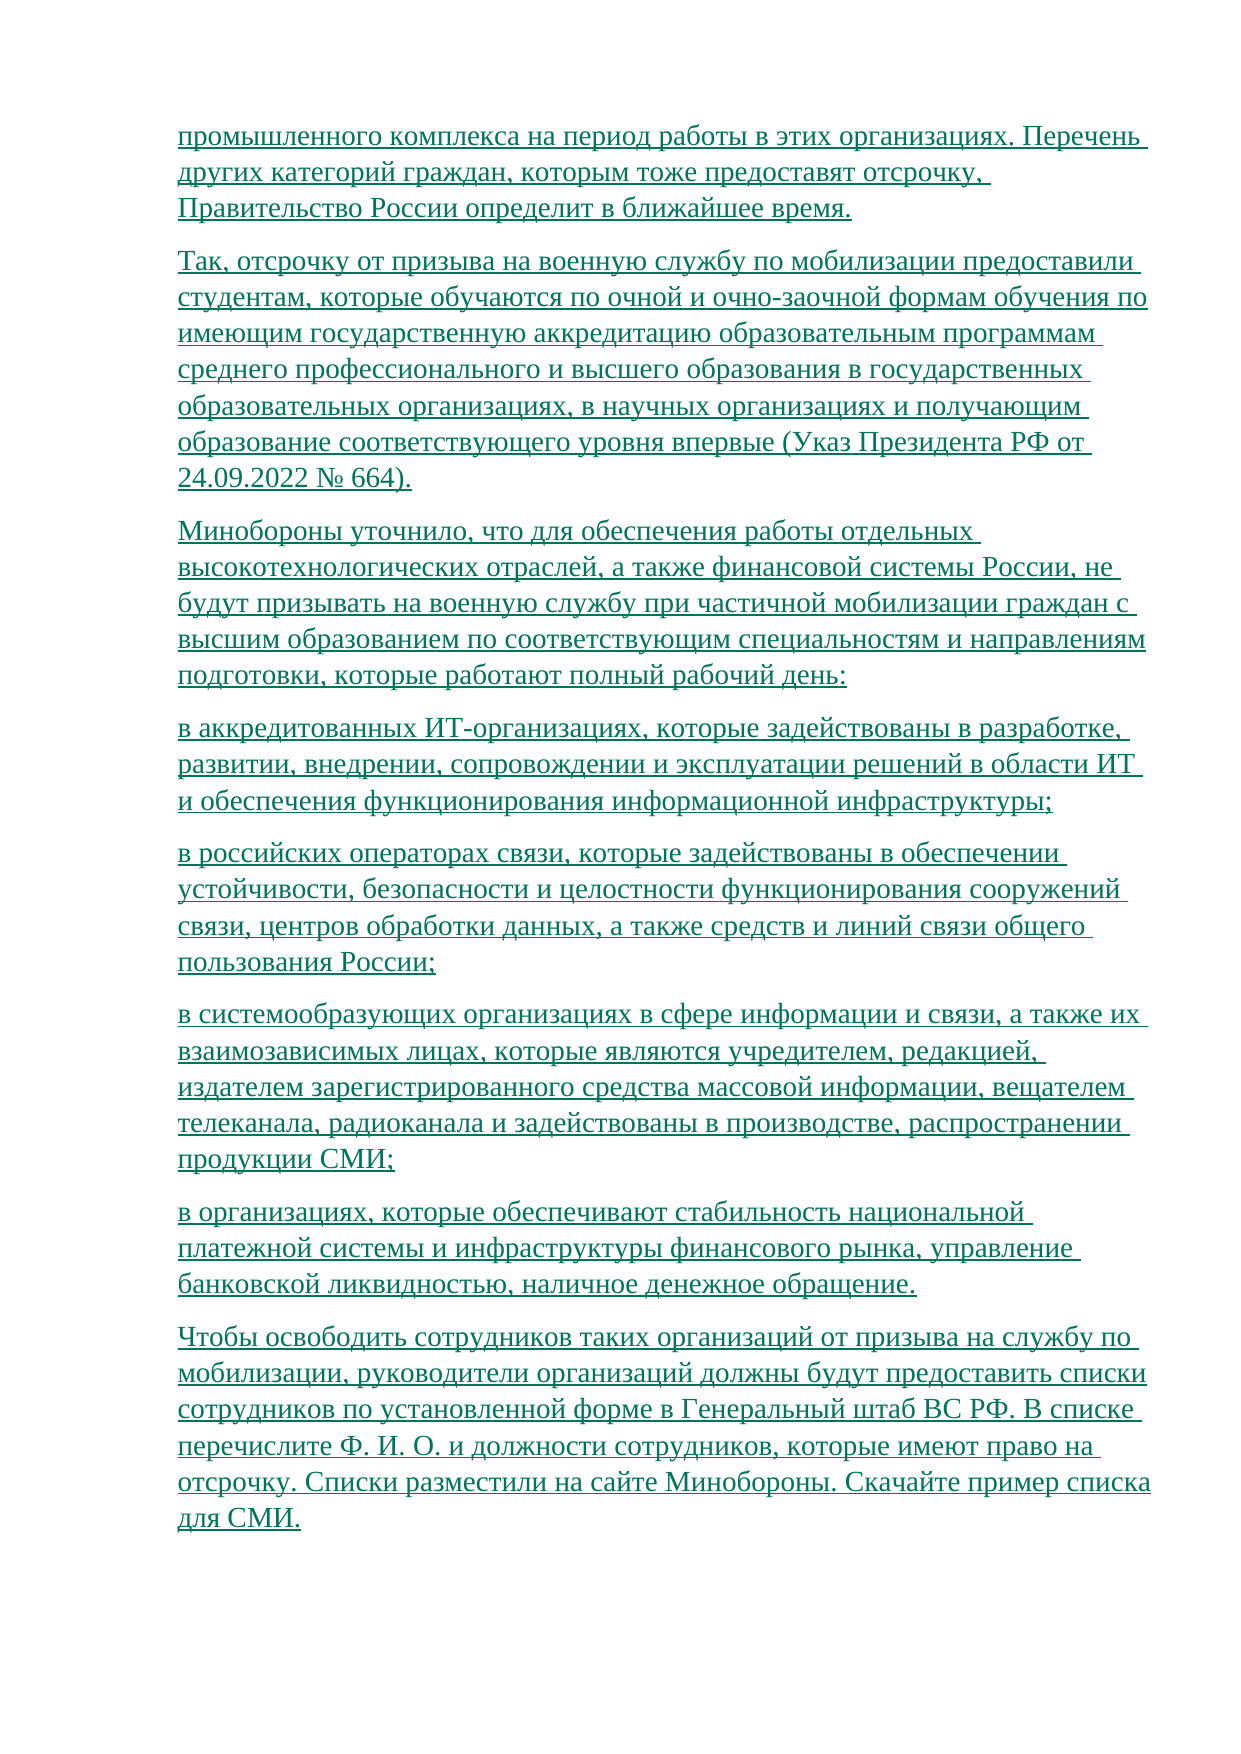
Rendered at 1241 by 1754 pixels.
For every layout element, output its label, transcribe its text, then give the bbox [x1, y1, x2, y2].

text в системообразующих организациях в сфере информации и связи, а также их взаимозависимых лицах, которые являются учредителем, редакцией, издателем зарегистрированного средства массовой информации, вещателем телеканала, радиоканала и задействованы в производстве, распространении продукции СМИ; [177, 997, 1152, 1175]
text Минобороны уточнило, что для обеспечения работы отдельных высокотехнологических отраслей, а также финансовой системы России, не будут призывать на военную службу при частичной мобилизации граждан с высшим образованием по соответствующим специальностям и направлениям подготовки, которые работают полный рабочий день: [177, 513, 1152, 691]
text Так, отсрочку от призыва на военную службу по мобилизации предоставили студентам, которые обучаются по очной и очно-заочной формам обучения по имеющим государственную аккредитацию образовательным программам среднего профессионального и высшего образования в государственных образовательных организациях, в научных организациях и получающим образование соответствующего уровня впервые (Указ Президента РФ от 24.09.2022 № 664). [177, 243, 1152, 494]
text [177, 118, 1152, 224]
text Чтобы освободить сотрудников таких организаций от призыва на службу по мобилизации, руководители организаций должны будут предоставить списки сотрудников по установленной форме в Генеральный штаб ВС РФ. В списке перечислите Ф. И. О. и должности сотрудников, которые имеют право на отсрочку. Списки разместили на сайте Минобороны. Скачайте пример списка для СМИ. [177, 1319, 1152, 1533]
text в организациях, которые обеспечивают стабильность национальной платежной системы и инфраструктуры финансового рынка, управление банковской ликвидностью, наличное денежное обращение. [177, 1194, 1152, 1300]
text в российских операторах связи, которые задействованы в обеспечении устойчивости, безопасности и целостности функционирования сооружений связи, центров обработки данных, а также средств и линий связи общего пользования России; [177, 835, 1152, 977]
text в аккредитованных ИТ-организациях, которые задействованы в разработке, развитии, внедрении, сопровождении и эксплуатации решений в области ИТ и обеспечения функционирования информационной инфраструктуры; [177, 710, 1152, 816]
